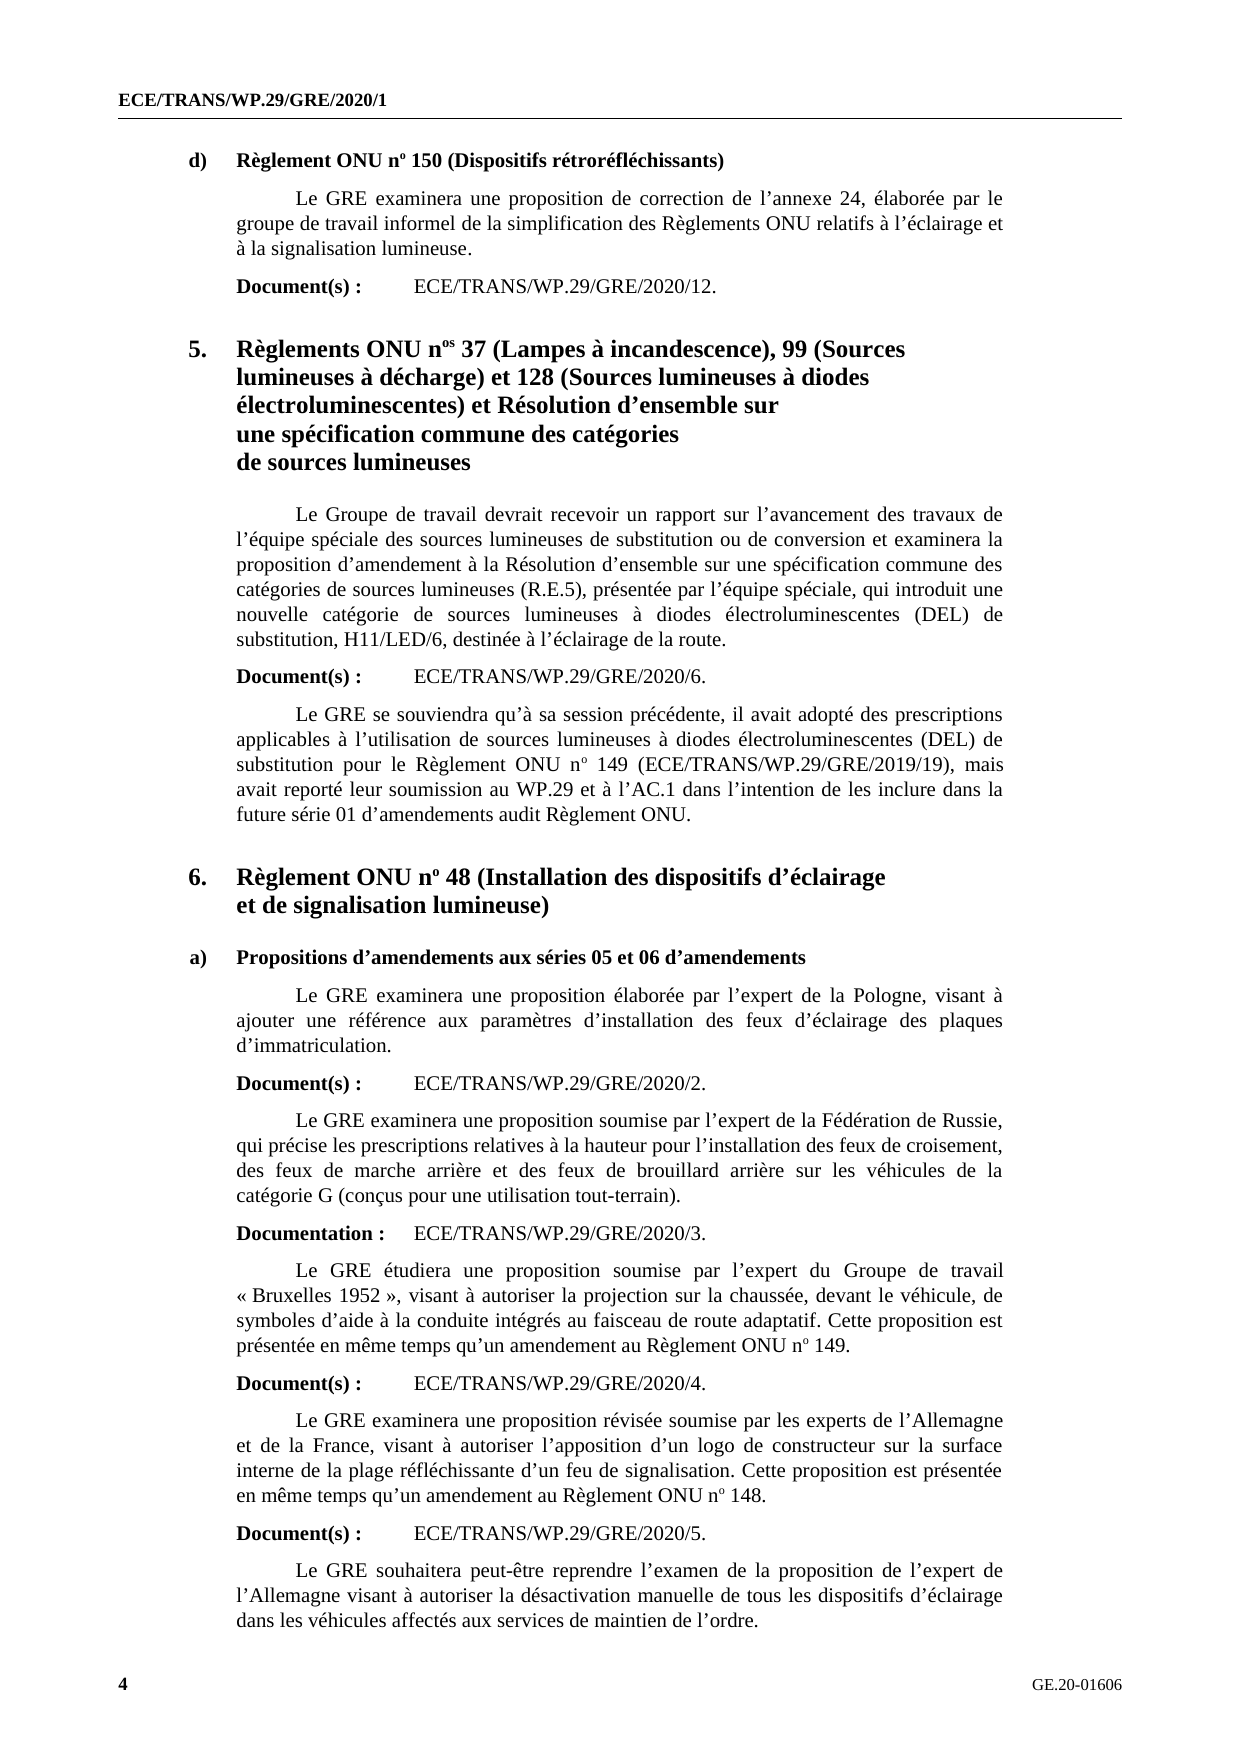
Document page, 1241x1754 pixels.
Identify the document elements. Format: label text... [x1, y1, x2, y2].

text Le GRE examinera une proposition de correction de l’annexe 24, élaborée par le groupe de travail informel de la simplification des Règlements ONU relatifs à l’éclairage et à la signalisation lumineuse. [236, 185, 1004, 260]
text 6. Règlement ONU no 48 (Installation des dispositifs d’éclairage et de signalisation lumineuse) [118, 863, 1004, 919]
text 5. Règlements ONU nos 37 (Lampes à incandescence), 99 (Sources lumineuses à décharge) et 128 (Sources lumineuses à diodes électroluminescentes) et Résolution d’ensemble sur une spécification commune des catégories de sources lumineuses [118, 335, 1004, 476]
text Le Groupe de travail devrait recevoir un rapport sur l’avancement des travaux de l’équipe spéciale des sources lumineuses de substitution ou de conversion et examinera la proposition d’amendement à la Résolution d’ensemble sur une spécification commune des catégories de sources lumineuses (R.E.5), présentée par l’équipe spéciale, qui introduit une nouvelle catégorie de sources lumineuses à diodes électroluminescentes (DEL) de substitution, H11/LED/6, destinée à l’éclairage de la route. [236, 501, 1004, 651]
text Document(s) : ECE/TRANS/WP.29/GRE/2020/6. [236, 663, 1004, 688]
text Le GRE examinera une proposition révisée soumise par les experts de l’Allemagne et de la France, visant à autoriser l’apposition d’un logo de constructeur sur la surface interne de la plage réfléchissante d’un feu de signalisation. Cette proposition est présentée en même temps qu’un amendement au Règlement ONU no 148. [236, 1407, 1004, 1507]
text Le GRE souhaitera peut-être reprendre l’examen de la proposition de l’expert de l’Allemagne visant à autoriser la désactivation manuelle de tous les dispositifs d’éclairage dans les véhicules affectés aux services de maintien de l’ordre. [236, 1557, 1004, 1632]
text Le GRE examinera une proposition soumise par l’expert de la Fédération de Russie, qui précise les prescriptions relatives à la hauteur pour l’installation des feux de croisement, des feux de marche arrière et des feux de brouillard arrière sur les véhicules de la catégorie G (conçus pour une utilisation tout-terrain). [236, 1107, 1004, 1207]
text Document(s) : ECE/TRANS/WP.29/GRE/2020/2. [236, 1069, 1004, 1094]
text Document(s) : ECE/TRANS/WP.29/GRE/2020/5. [236, 1519, 1004, 1544]
text Le GRE examinera une proposition élaborée par l’expert de la Pologne, visant à ajouter une référence aux paramètres d’installation des feux d’éclairage des plaques d’immatriculation. [236, 982, 1004, 1057]
text Le GRE étudiera une proposition soumise par l’expert du Groupe de travail « Bruxelles 1952 », visant à autoriser la projection sur la chaussée, devant le véhicule, de symboles d’aide à la conduite intégrés au faisceau de route adaptatif. Cette proposition est présentée en même temps qu’un amendement au Règlement ONU no 149. [236, 1257, 1004, 1357]
text Document(s) : ECE/TRANS/WP.29/GRE/2020/12. [236, 273, 1004, 298]
text Document(s) : ECE/TRANS/WP.29/GRE/2020/4. [236, 1369, 1004, 1394]
text Documentation : ECE/TRANS/WP.29/GRE/2020/3. [236, 1219, 1004, 1244]
text d) Règlement ONU no 150 (Dispositifs rétroréfléchissants) [118, 148, 1004, 173]
text Le GRE se souviendra qu’à sa session précédente, il avait adopté des prescriptions applicables à l’utilisation de sources lumineuses à diodes électroluminescentes (DEL) de substitution pour le Règlement ONU no 149 (ECE/TRANS/WP.29/GRE/2019/19), mais avait reporté leur soumission au WP.29 et à l’AC.1 dans l’intention de les inclure dans la future série 01 d’amendements audit Règlement ONU. [236, 701, 1004, 826]
text a) Propositions d’amendements aux séries 05 et 06 d’amendements [118, 944, 1004, 969]
